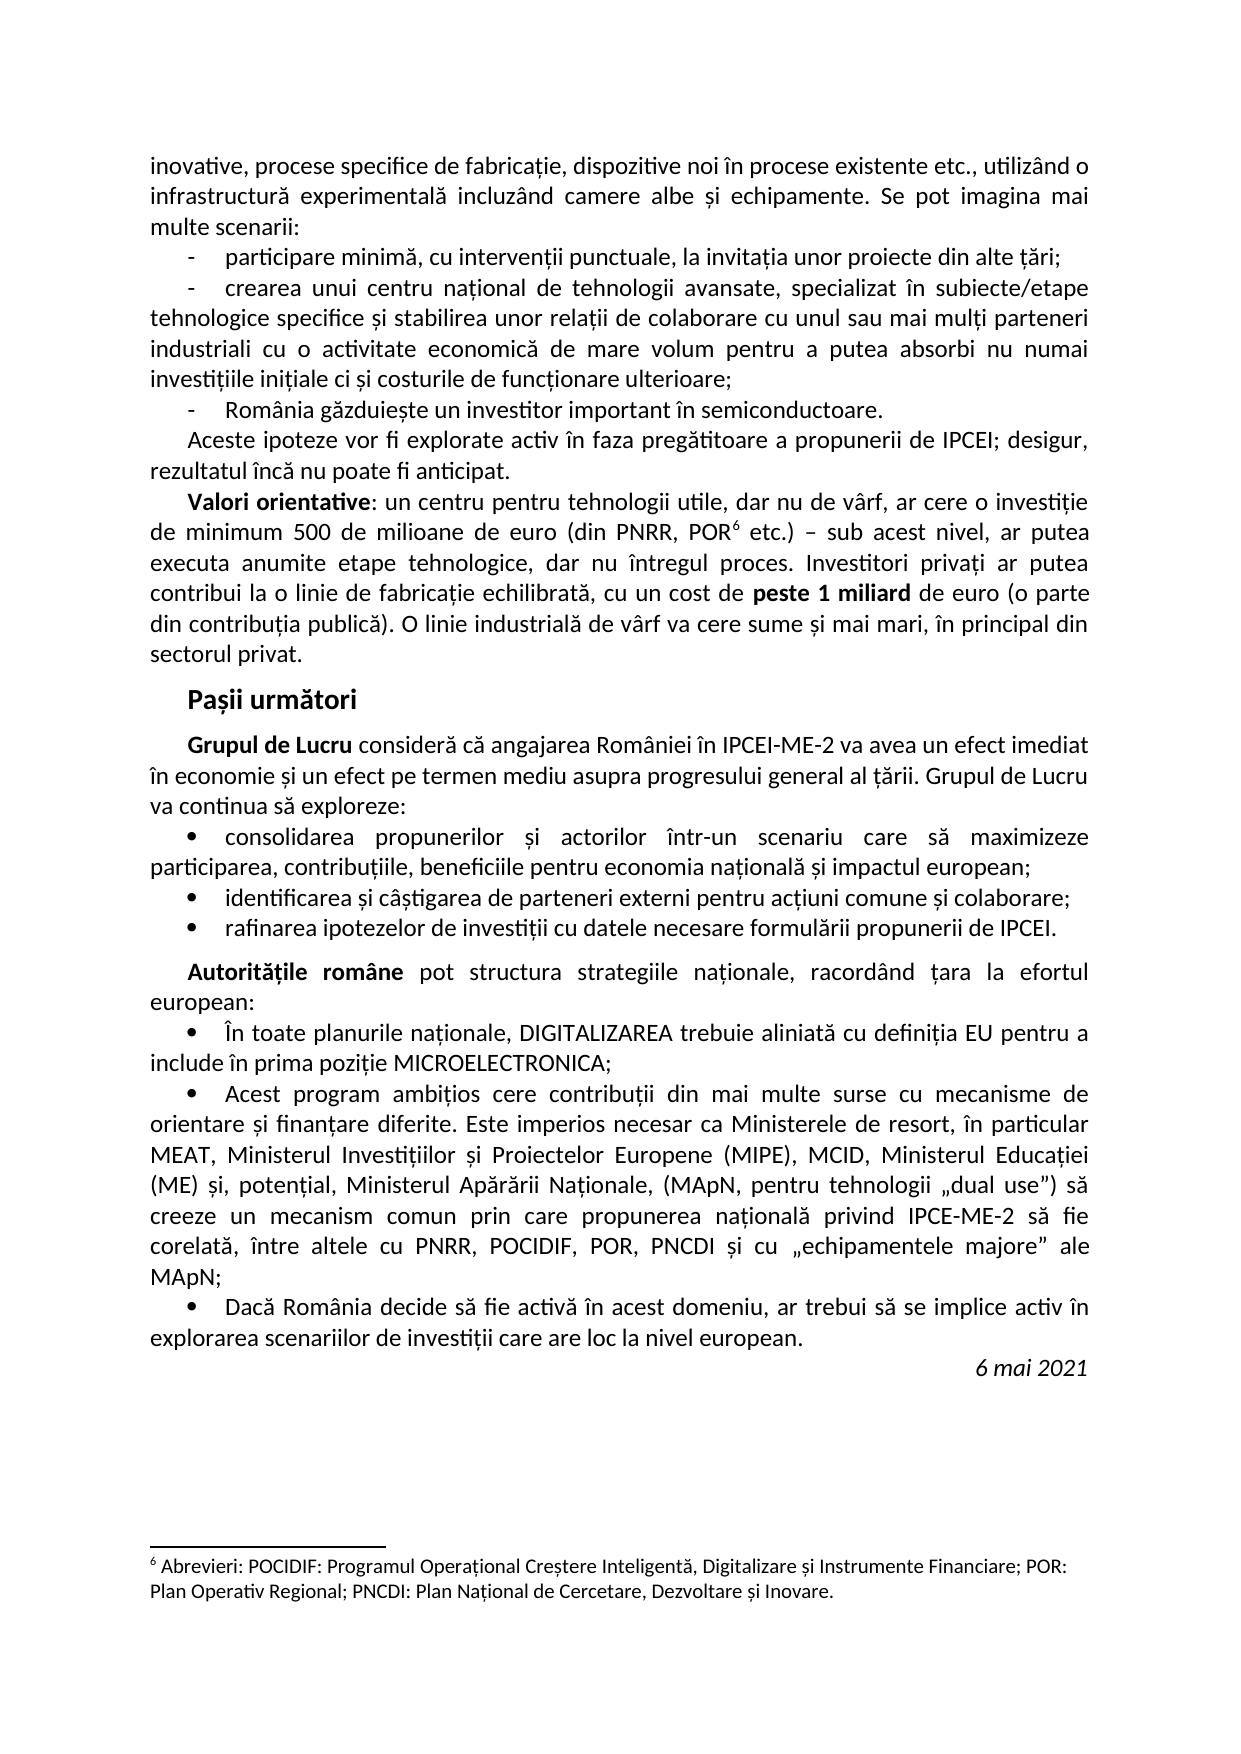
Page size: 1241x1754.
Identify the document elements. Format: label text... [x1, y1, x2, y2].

subtitle Pașii următori [150, 681, 1090, 717]
text Autoritățile române pot structura strategiile naționale, racordând țara la efortul european: [150, 956, 1090, 1017]
list România găzduiește un investitor important în semiconductoare. [150, 394, 1090, 425]
text Aceste ipoteze vor fi explorate activ în faza pregătitoare a propunerii de IPCEI; desigur, rezultatul încă nu poate fi anticipat. [150, 425, 1090, 486]
text Valori orientative: un centru pentru tehnologii utile, dar nu de vârf, ar cere o investiție de minimum 500 de milioane de euro (din PNRR, POR etc.) – sub acest nivel, ar putea executa anumite etape tehnologice, dar nu întregul proces. Investitori privați ar putea contribui la o linie de fabricație echilibrată, cu un cost de peste 1 miliard de euro (o parte din contribuția publică). O linie industrială de vârf va cere sume și mai mari, în principal din sectorul privat. [150, 486, 1090, 669]
list crearea unui centru național de tehnologii avansate, specializat în subiecte/etape tehnologice specifice și stabilirea unor relații de colaborare cu unul sau mai mulți parteneri industriali cu o activitate economică de mare volum pentru a putea absorbi nu numai investițiile inițiale ci și costurile de funcționare ulterioare; [150, 272, 1090, 394]
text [150, 150, 1090, 242]
list consolidarea propunerilor și actorilor într-un scenariu care să maximizeze participarea, contribuțiile, beneficiile pentru economia națională și impactul european; [150, 821, 1090, 882]
list participare minimă, cu intervenții punctuale, la invitația unor proiecte din alte țări; [150, 242, 1090, 272]
list Acest program ambițios cere contribuții din mai multe surse cu mecanisme de orientare și finanțare diferite. Este imperios necesar ca Ministerele de resort, în particular MEAT, Ministerul Investițiilor și Proiectelor Europene (MIPE), MCID, Ministerul Educației (ME) și, potențial, Ministerul Apărării Naționale, (MApN, pentru tehnologii „dual use”) să creeze un mecanism comun prin care propunerea națională privind IPCE-ME-2 să fie corelată, între altele cu PNRR, POCIDIF, POR, PNCDI și cu „echipamentele majore” ale MApN; [150, 1078, 1090, 1291]
list identificarea și câștigarea de parteneri externi pentru acțiuni comune și colaborare; [150, 882, 1090, 913]
text Grupul de Lucru consideră că angajarea României în IPCEI-ME-2 va avea un efect imediat în economie și un efect pe termen mediu asupra progresului general al țării. Grupul de Lucru va continua să exploreze: [150, 729, 1090, 821]
list Dacă România decide să fie activă în acest domeniu, ar trebui să se implice activ în explorarea scenariilor de investiții care are loc la nivel european. [150, 1291, 1090, 1352]
list rafinarea ipotezelor de investiții cu datele necesare formulării propunerii de IPCEI. [150, 913, 1090, 943]
list În toate planurile naționale, DIGITALIZAREA trebuie aliniată cu definiția EU pentru a include în prima poziție MICROELECTRONICA; [150, 1017, 1090, 1078]
text 6 mai 2021 [150, 1352, 1090, 1383]
